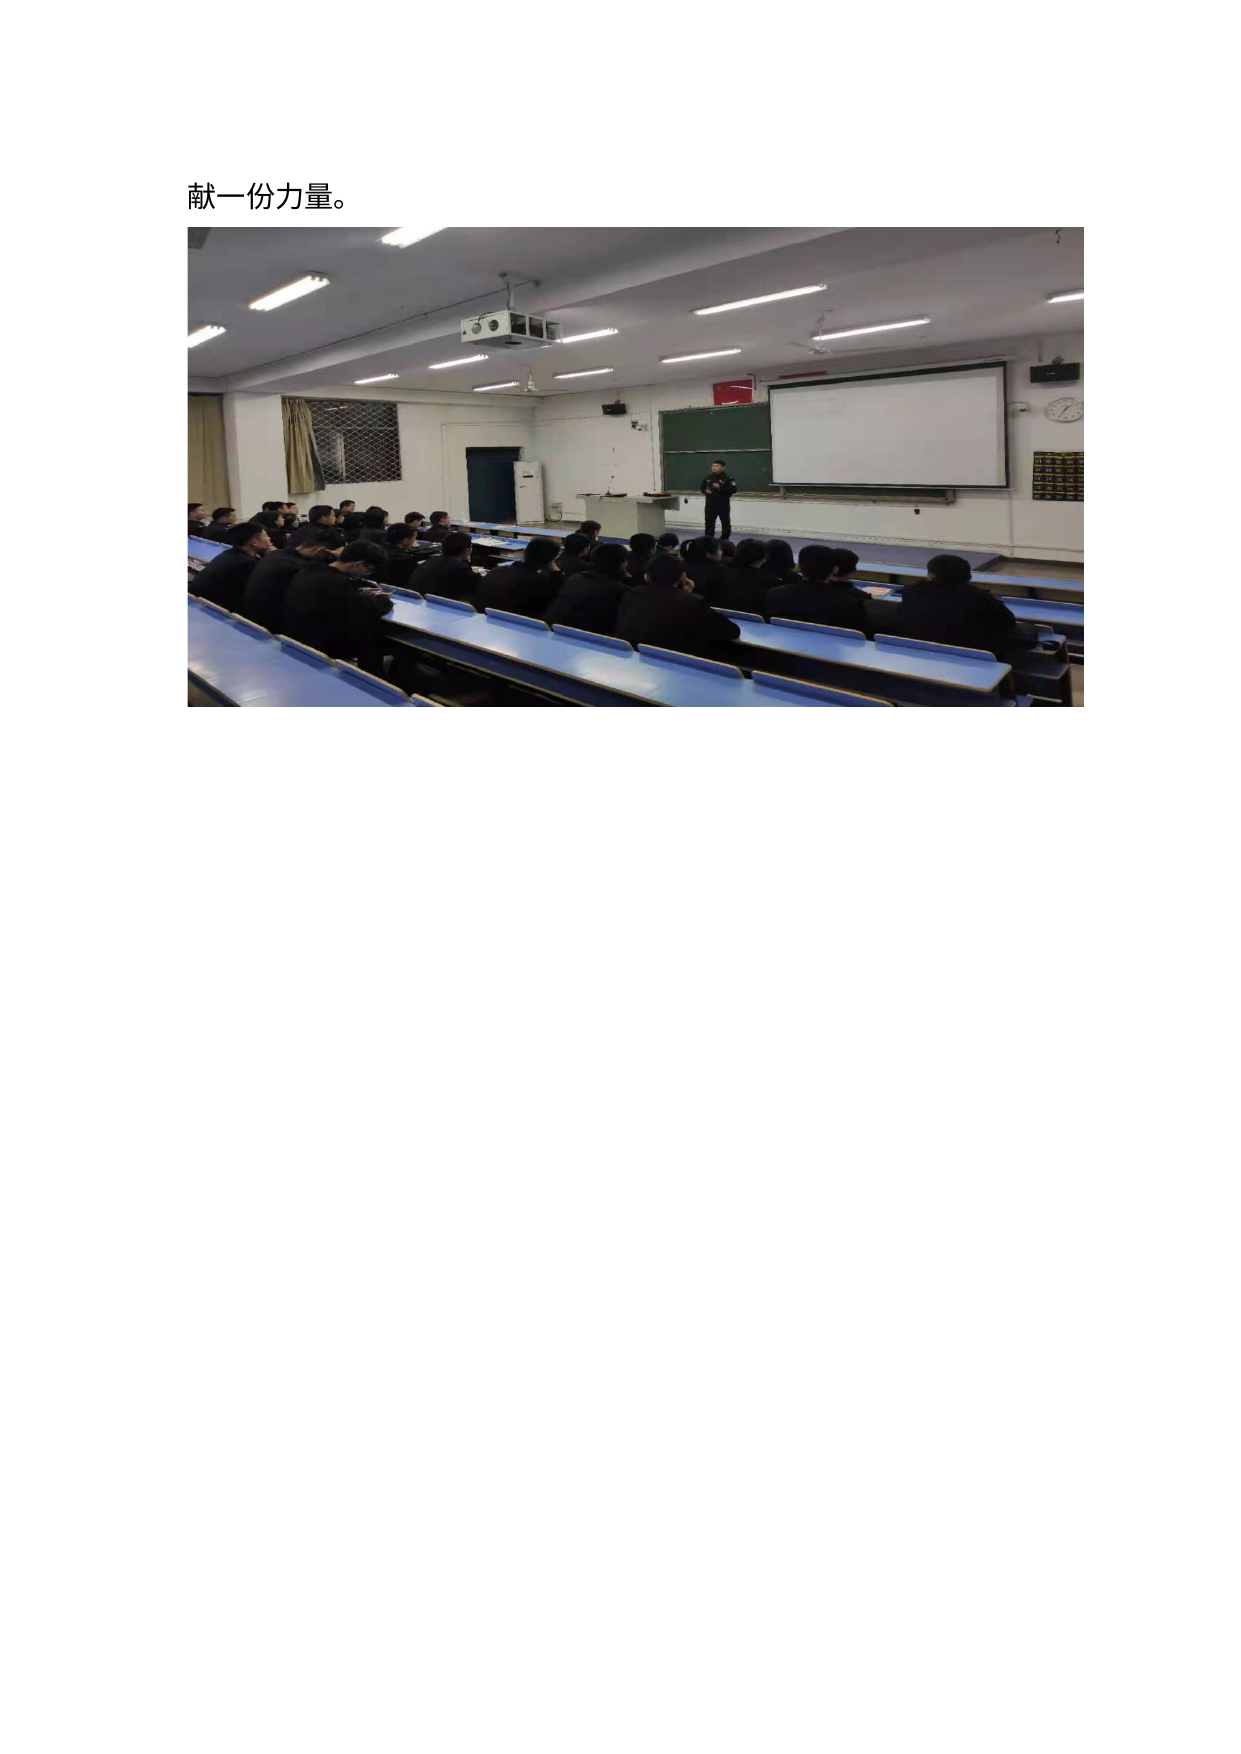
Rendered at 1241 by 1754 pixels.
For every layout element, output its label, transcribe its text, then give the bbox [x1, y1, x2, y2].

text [187, 162, 1053, 227]
picture [187, 227, 1084, 707]
